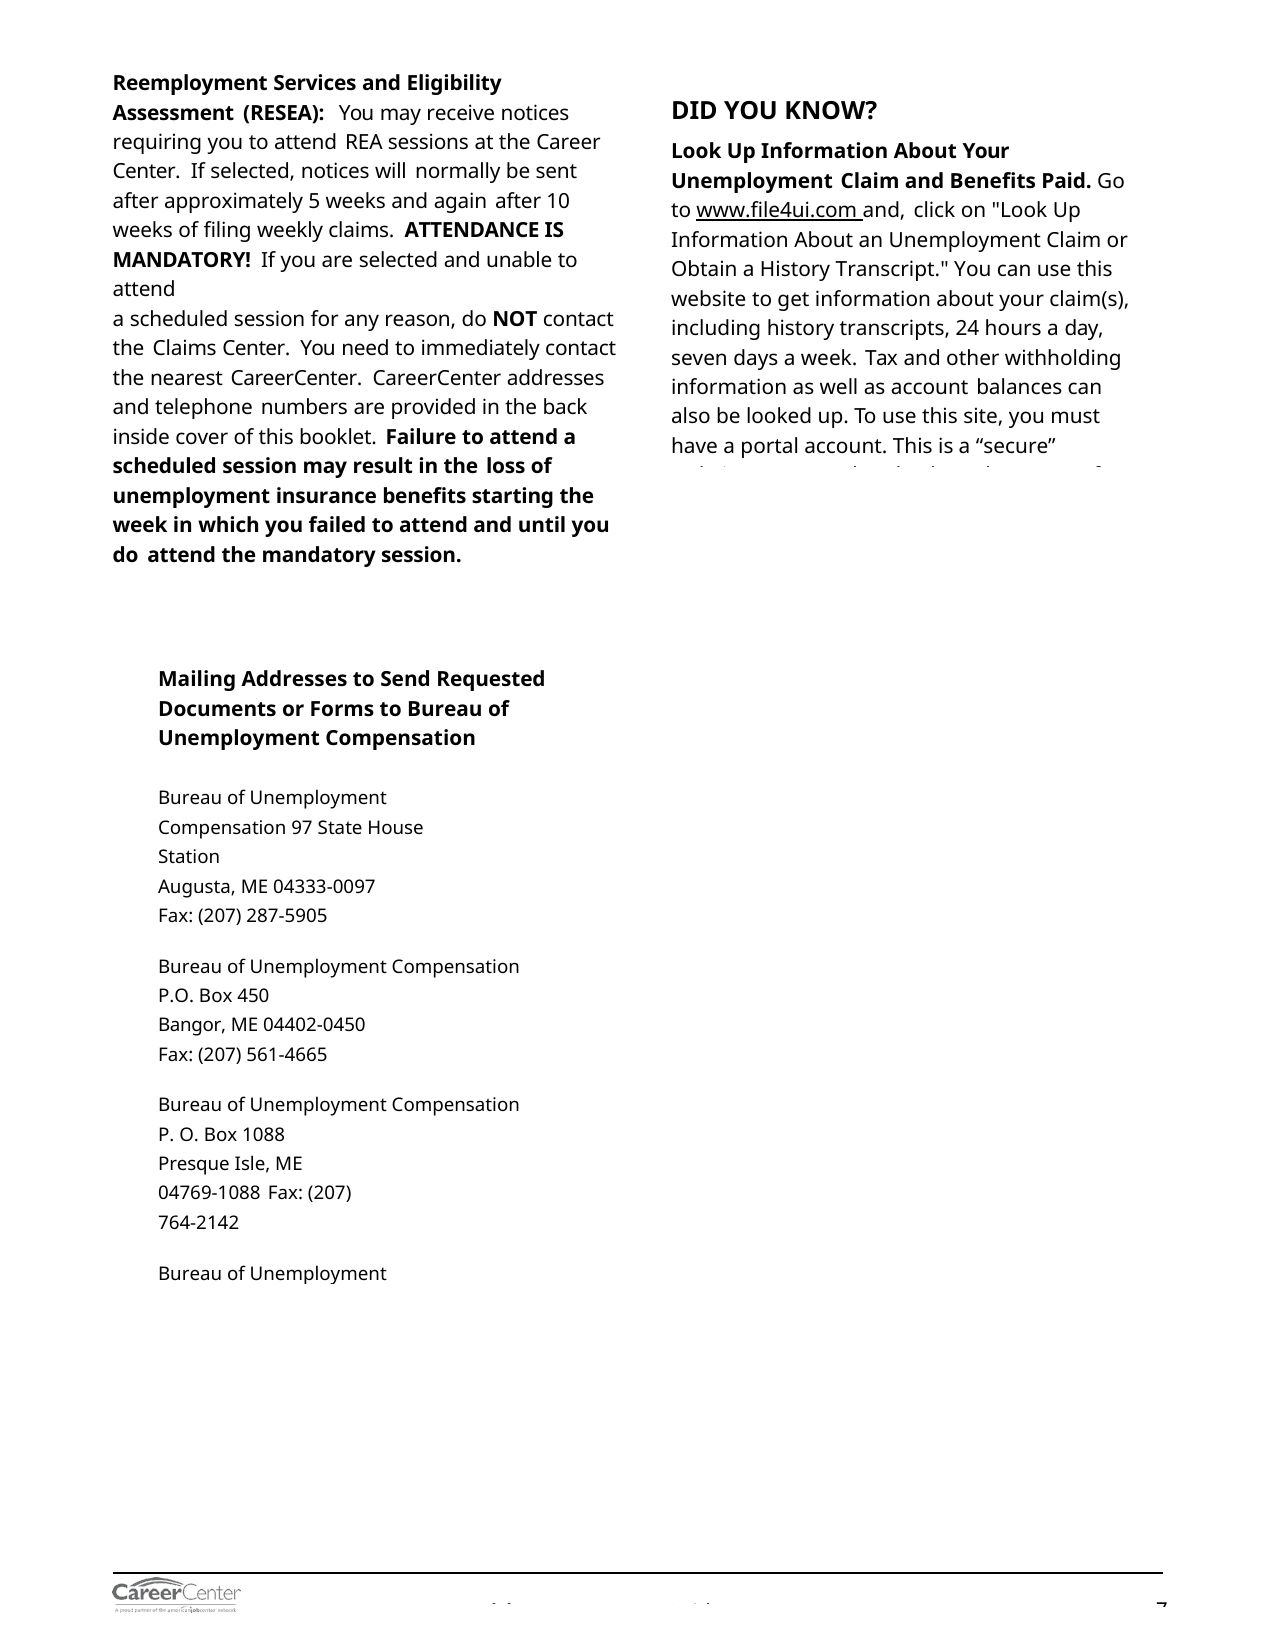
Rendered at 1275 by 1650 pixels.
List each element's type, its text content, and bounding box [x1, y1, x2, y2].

text a scheduled session for any reason, do NOT contact the Claims Center. You need to immediately contact the nearest CareerCenter. CareerCenter addresses and telephone numbers are provided in the back inside cover of this booklet. Failure to attend a scheduled session may result in the loss of unemployment insurance benefits starting the week in which you failed to attend and until you do attend the mandatory session. [112, 304, 622, 568]
picture [112, 1577, 241, 1613]
text Reemployment Services and Eligibility Assessment (RESEA): You may receive notices requiring you to attend REA sessions at the Career Center. If selected, notices will normally be sent after approximately 5 weeks and again after 10 weeks of filing weekly claims. ATTENDANCE IS MANDATORY! If you are selected and unable to attend [112, 68, 604, 303]
